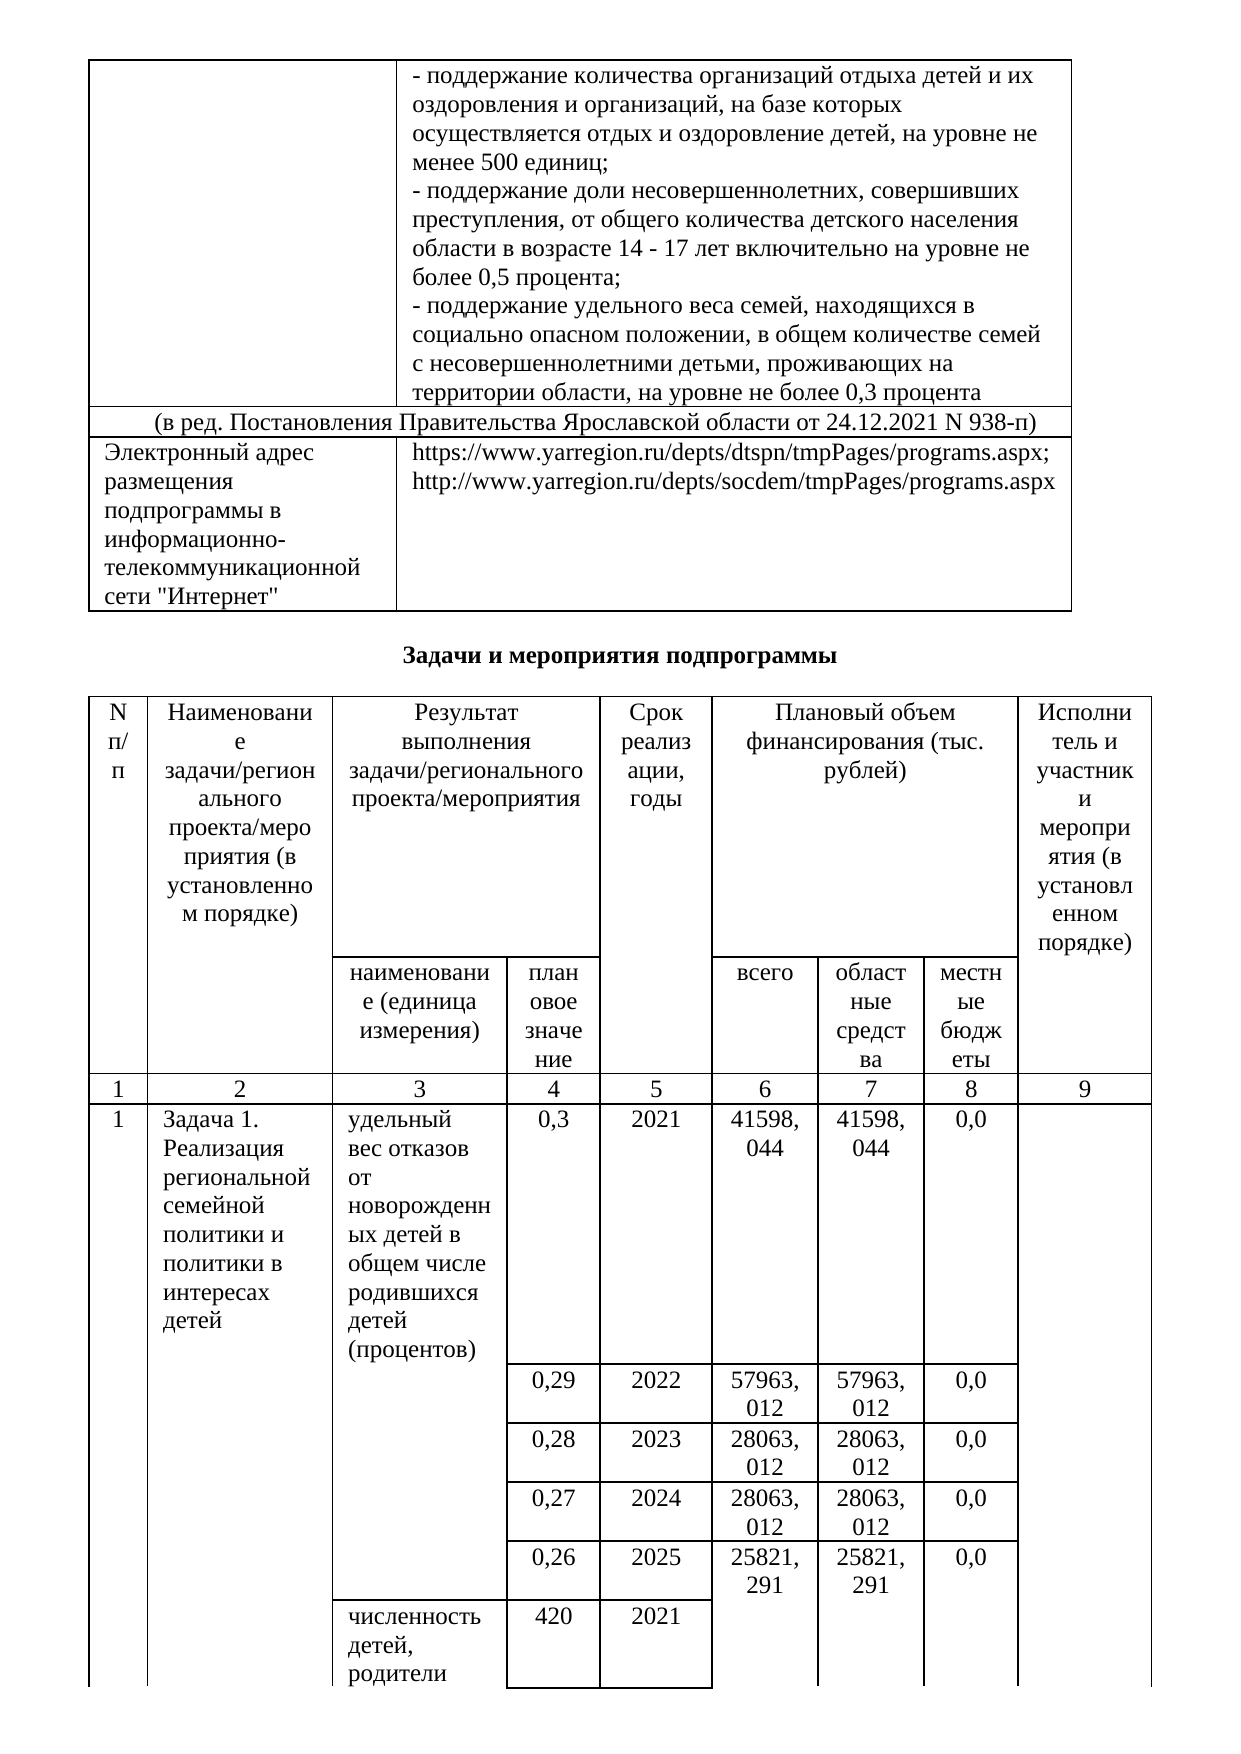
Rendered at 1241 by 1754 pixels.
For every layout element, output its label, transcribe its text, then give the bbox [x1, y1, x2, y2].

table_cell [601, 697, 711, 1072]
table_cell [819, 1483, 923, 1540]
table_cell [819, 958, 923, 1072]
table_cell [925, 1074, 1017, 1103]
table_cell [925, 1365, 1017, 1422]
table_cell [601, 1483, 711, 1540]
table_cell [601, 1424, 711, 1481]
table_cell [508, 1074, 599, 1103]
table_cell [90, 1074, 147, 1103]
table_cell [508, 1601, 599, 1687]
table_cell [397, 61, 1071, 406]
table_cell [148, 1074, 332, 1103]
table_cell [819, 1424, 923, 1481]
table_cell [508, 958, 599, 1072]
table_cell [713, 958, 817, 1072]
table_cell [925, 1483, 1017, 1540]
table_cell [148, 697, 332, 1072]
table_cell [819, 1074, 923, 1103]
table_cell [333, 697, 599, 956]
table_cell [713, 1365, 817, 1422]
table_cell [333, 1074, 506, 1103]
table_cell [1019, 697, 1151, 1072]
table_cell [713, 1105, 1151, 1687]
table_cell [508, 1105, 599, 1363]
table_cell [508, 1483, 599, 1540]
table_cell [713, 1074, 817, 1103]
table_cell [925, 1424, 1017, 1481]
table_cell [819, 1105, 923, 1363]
subtitle Задачи и мероприятия подпрограммы [89, 612, 1152, 669]
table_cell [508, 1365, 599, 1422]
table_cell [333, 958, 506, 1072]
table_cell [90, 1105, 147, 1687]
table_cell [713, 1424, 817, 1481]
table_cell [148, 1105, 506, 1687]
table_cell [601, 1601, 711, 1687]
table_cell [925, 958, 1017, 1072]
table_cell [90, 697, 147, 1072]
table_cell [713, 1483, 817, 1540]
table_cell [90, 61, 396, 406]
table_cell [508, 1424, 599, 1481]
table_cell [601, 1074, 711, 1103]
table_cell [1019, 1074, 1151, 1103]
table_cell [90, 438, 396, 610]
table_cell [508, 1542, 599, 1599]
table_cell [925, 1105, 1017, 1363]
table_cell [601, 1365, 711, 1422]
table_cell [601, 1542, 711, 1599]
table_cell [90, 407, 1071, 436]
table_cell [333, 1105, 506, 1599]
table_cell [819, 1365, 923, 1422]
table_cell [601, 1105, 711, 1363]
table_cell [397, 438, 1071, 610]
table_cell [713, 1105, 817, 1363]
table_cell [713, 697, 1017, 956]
